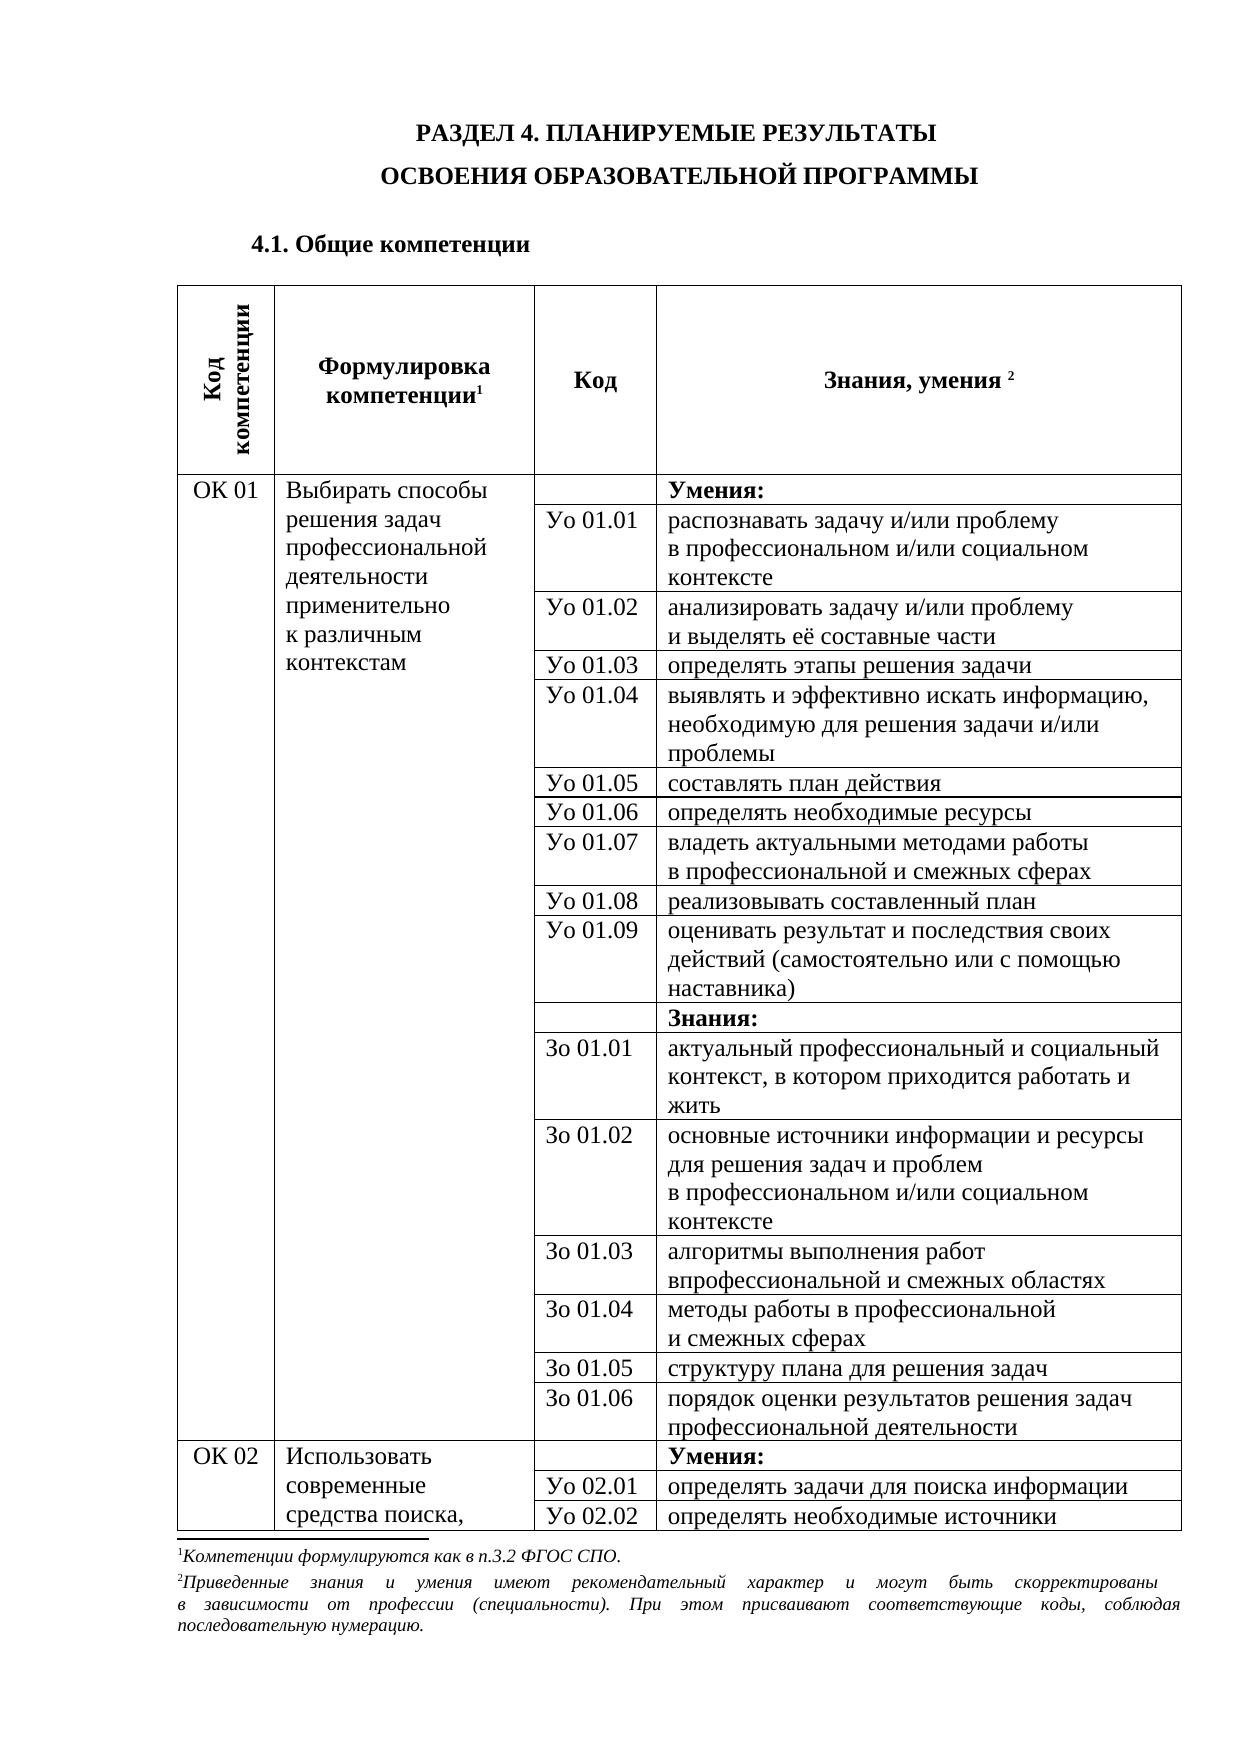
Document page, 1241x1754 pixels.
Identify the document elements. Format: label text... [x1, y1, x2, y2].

table_cell Умения: [657, 475, 1181, 504]
table_cell Использовать современные средства поиска, анализа и интерпретации информации, и информационные технологии для выполнения задач профессиональной деятельности [275, 1441, 534, 1530]
table_cell определять необходимые ресурсы [657, 798, 1181, 826]
table_cell ОК 02 [178, 1441, 274, 1530]
table_cell Зо 01.06 [535, 1383, 656, 1440]
table_header Знания, умения [657, 286, 1181, 474]
table_cell Уо 01.07 [535, 827, 656, 885]
table_cell составлять план действия [657, 768, 1181, 796]
table_header Формулировка компетенции [275, 286, 534, 474]
table_cell определять этапы решения задачи [657, 651, 1181, 679]
table_cell Уо 01.02 [535, 592, 656, 649]
table_cell методы работы в профессиональной и смежных сферах [657, 1295, 1181, 1352]
table_cell Зо 01.03 [535, 1236, 656, 1293]
table_cell Зо 01.02 [535, 1120, 656, 1235]
table_cell определять задачи для поиска информации [657, 1471, 1181, 1500]
table_cell основные источники информации и ресурсы для решения задач и проблем в профессиональном и/или социальном контексте [657, 1120, 1181, 1235]
table_cell реализовывать составленный план [657, 886, 1181, 914]
subtitle Раздел 4. Планируемые результаты освоения образовательной программы [177, 118, 1181, 190]
table_cell Зо 01.01 [535, 1033, 656, 1119]
table_cell алгоритмы выполнения работ впрофессиональной и смежных областях [657, 1236, 1181, 1293]
table_cell актуальный профессиональный и социальный контекст, в котором приходится работать и жить [657, 1033, 1181, 1119]
table_cell Зо 01.04 [535, 1295, 656, 1352]
table_cell [535, 1003, 656, 1032]
table_header Код [535, 286, 656, 474]
table_cell владеть актуальными методами работы в профессиональной и смежных сферах [657, 827, 1181, 885]
table_cell Уо 01.05 [535, 768, 656, 796]
table_cell Умения: [657, 1441, 1181, 1470]
table_cell оценивать результат и последствия своих действий (самостоятельно или с помощью наставника) [657, 916, 1181, 1002]
table_cell анализировать задачу и/или проблему и выделять её составные части [657, 592, 1181, 649]
table_cell структуру плана для решения задач [657, 1353, 1181, 1382]
table_cell Уо 01.06 [535, 798, 656, 826]
table_cell распознавать задачу и/или проблему в профессиональном и/или социальном контексте [657, 505, 1181, 591]
table_cell Уо 01.01 [535, 505, 656, 591]
subtitle 4.1. Общие компетенции [177, 229, 1181, 258]
table_cell Зо 01.05 [535, 1353, 656, 1382]
table_cell Уо 01.08 [535, 886, 656, 914]
table_cell Выбирать способы решения задач профессиональной деятельности применительно к различным контекстам [275, 475, 534, 1440]
table_cell ОК 01 [178, 475, 274, 1440]
table_cell Знания: [657, 1003, 1181, 1032]
table_cell [535, 475, 656, 504]
table_cell порядок оценки результатов решения задач профессиональной деятельности [657, 1383, 1181, 1440]
table_header Код компетенции [178, 286, 274, 474]
table_cell Уо 01.04 [535, 680, 656, 767]
table_cell Уо 02.01 [535, 1471, 656, 1500]
table_cell выявлять и эффективно искать информацию, необходимую для решения задачи и/или проблемы [657, 680, 1181, 767]
table_cell [535, 1441, 656, 1470]
table_cell Уо 02.02 [535, 1501, 656, 1530]
table_cell Уо 01.03 [535, 651, 656, 679]
table_cell Уо 01.09 [535, 916, 656, 1002]
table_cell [657, 1501, 1181, 1530]
